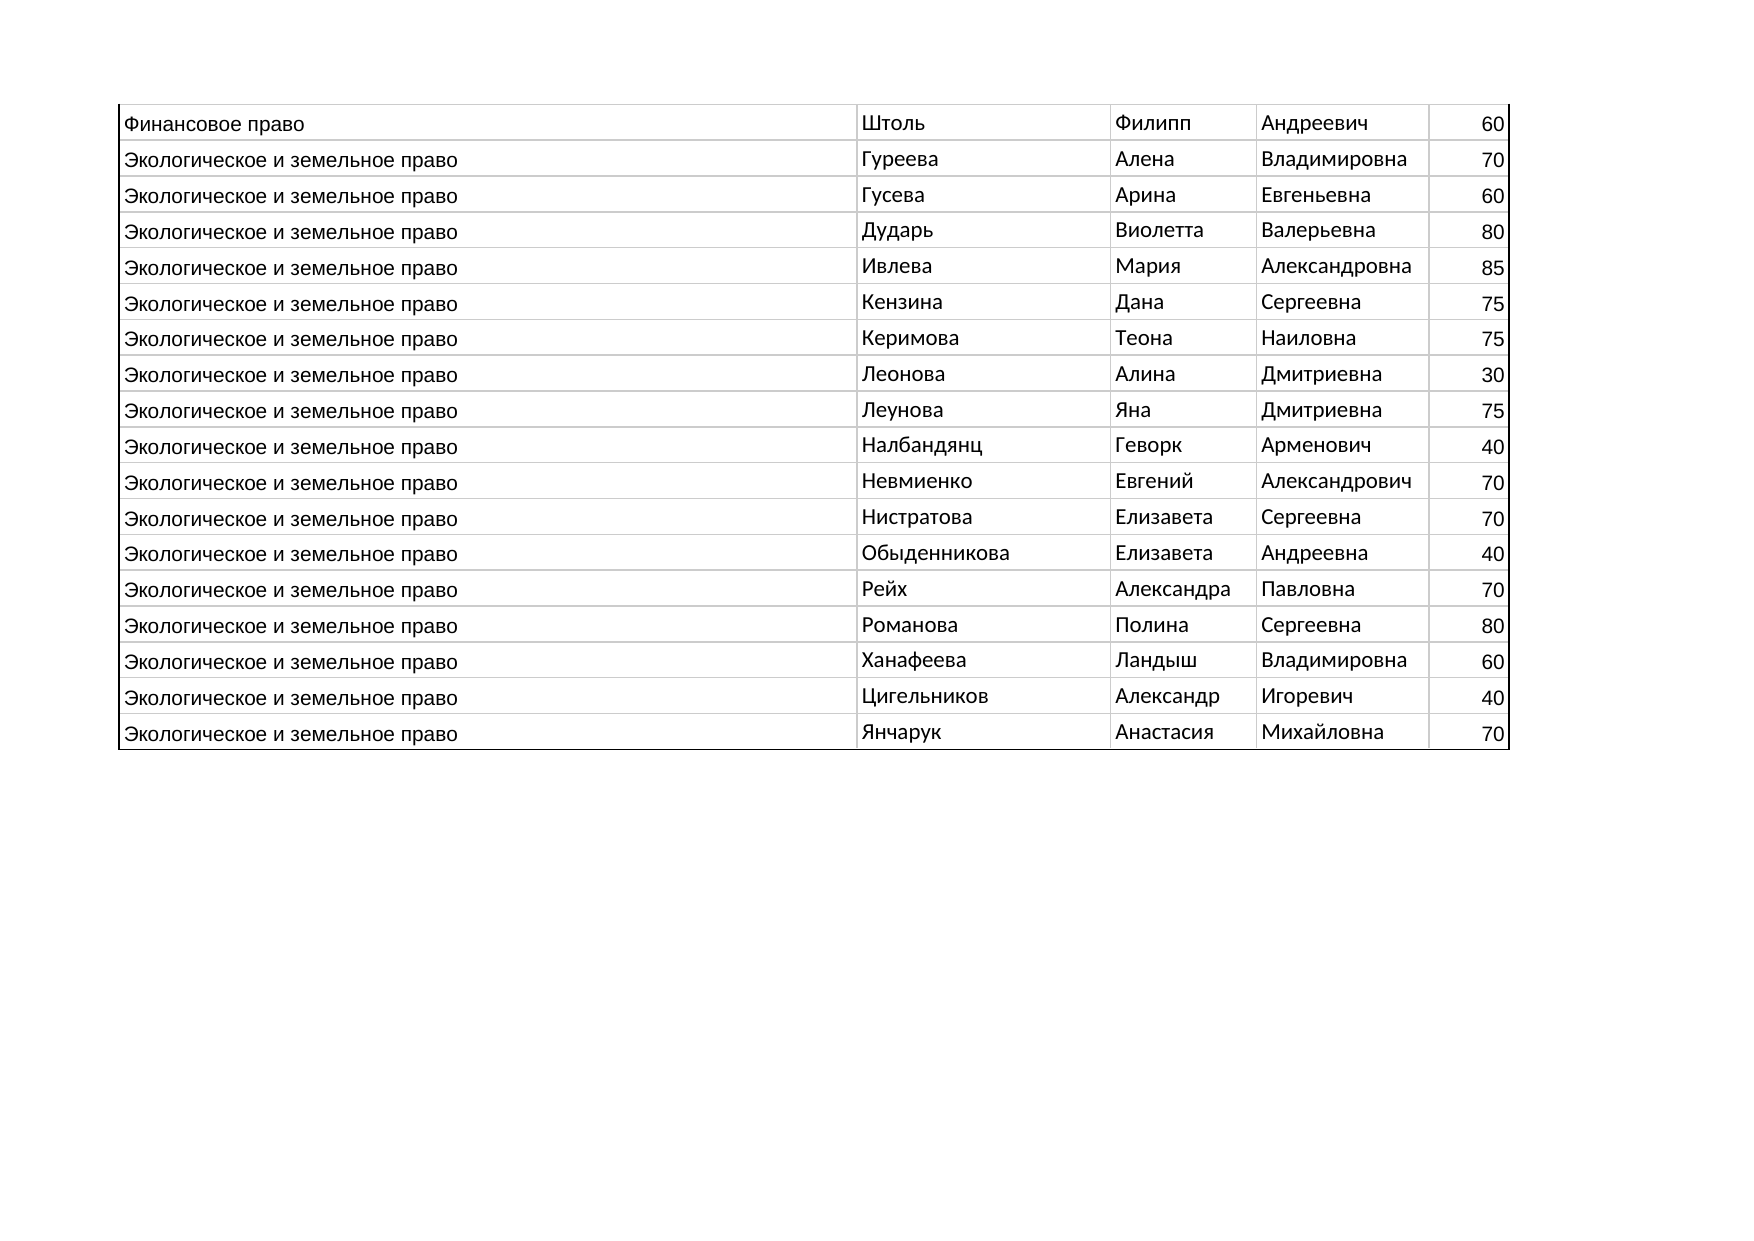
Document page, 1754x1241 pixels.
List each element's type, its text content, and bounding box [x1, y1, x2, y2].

table_cell Александровна [1257, 248, 1428, 283]
table_cell Экологическое и земельное право [120, 356, 856, 390]
table_cell Владимировна [1257, 141, 1428, 175]
table_cell Дмитриевна [1257, 392, 1428, 426]
table_cell 75 [1430, 392, 1508, 426]
table_cell 40 [1430, 535, 1508, 569]
table_cell Гуреева [858, 141, 1110, 175]
table_cell Экологическое и земельное право [120, 535, 856, 569]
table_cell Теона [1111, 320, 1256, 354]
table_cell Налбандянц [858, 428, 1110, 462]
table_cell Андреевич [1257, 105, 1428, 139]
table_cell Цигельников [858, 678, 1110, 713]
table_cell Наиловна [1257, 320, 1428, 354]
table_cell Экологическое и земельное право [120, 607, 856, 641]
table_cell Алена [1111, 141, 1256, 175]
table_cell Экологическое и земельное право [120, 643, 856, 677]
table_cell Ивлева [858, 248, 1110, 283]
table_cell Леунова [858, 392, 1110, 426]
table_cell Дударь [858, 213, 1110, 247]
table_cell Евгений [1111, 463, 1256, 498]
table_cell 60 [1430, 177, 1508, 211]
table_cell Экологическое и земельное право [120, 320, 856, 354]
table_cell Янчарук [858, 714, 1110, 748]
table_cell Филипп [1111, 105, 1256, 139]
table_cell Кензина [858, 284, 1110, 318]
table_cell Экологическое и земельное право [120, 463, 856, 498]
table_cell Экологическое и земельное право [120, 678, 856, 713]
table_cell 70 [1430, 499, 1508, 533]
table_cell Дана [1111, 284, 1256, 318]
table_cell Леонова [858, 356, 1110, 390]
table_cell Экологическое и земельное право [120, 284, 856, 318]
table_cell Керимова [858, 320, 1110, 354]
table_cell 75 [1430, 320, 1508, 354]
table_cell 70 [1430, 141, 1508, 175]
table_cell Александра [1111, 571, 1256, 605]
table_cell Экологическое и земельное право [120, 499, 856, 533]
table_cell Михайловна [1257, 714, 1428, 748]
table_cell 80 [1430, 607, 1508, 641]
table_cell Владимировна [1257, 643, 1428, 677]
table_cell Анастасия [1111, 714, 1256, 748]
table_cell Андреевна [1257, 535, 1428, 569]
table_cell Сергеевна [1257, 607, 1428, 641]
table_cell Рейх [858, 571, 1110, 605]
table_cell Сергеевна [1257, 284, 1428, 318]
table_cell Экологическое и земельное право [120, 213, 856, 247]
table_cell 60 [1430, 105, 1508, 139]
table_cell Романова [858, 607, 1110, 641]
table_cell Экологическое и земельное право [120, 248, 856, 283]
table_cell Игоревич [1257, 678, 1428, 713]
table_cell Экологическое и земельное право [120, 392, 856, 426]
table_cell Экологическое и земельное право [120, 571, 856, 605]
table_cell Экологическое и земельное право [120, 177, 856, 211]
table_cell Экологическое и земельное право [120, 714, 856, 748]
table_cell Елизавета [1111, 499, 1256, 533]
table_cell 70 [1430, 714, 1508, 748]
table_cell Гусева [858, 177, 1110, 211]
table_cell Ландыш [1111, 643, 1256, 677]
table_cell Александрович [1257, 463, 1428, 498]
table_cell Полина [1111, 607, 1256, 641]
table_cell 75 [1430, 284, 1508, 318]
table_cell Яна [1111, 392, 1256, 426]
table_cell Сергеевна [1257, 499, 1428, 533]
table_cell 80 [1430, 213, 1508, 247]
table_cell Дмитриевна [1257, 356, 1428, 390]
table_cell Евгеньевна [1257, 177, 1428, 211]
table_cell Арина [1111, 177, 1256, 211]
table_cell Штоль [858, 105, 1110, 139]
table_cell Экологическое и земельное право [120, 428, 856, 462]
table_cell Арменович [1257, 428, 1428, 462]
table_cell Нистратова [858, 499, 1110, 533]
table_cell Павловна [1257, 571, 1428, 605]
table_cell Обыденникова [858, 535, 1110, 569]
table_cell 70 [1430, 463, 1508, 498]
table_cell Виолетта [1111, 213, 1256, 247]
table_cell 40 [1430, 678, 1508, 713]
table_cell 85 [1430, 248, 1508, 283]
table_cell Геворк [1111, 428, 1256, 462]
table_cell 30 [1430, 356, 1508, 390]
table_cell Невмиенко [858, 463, 1110, 498]
table_cell Экологическое и земельное право [120, 141, 856, 175]
table_cell 60 [1430, 643, 1508, 677]
table_cell Елизавета [1111, 535, 1256, 569]
table_cell Алина [1111, 356, 1256, 390]
table_cell 40 [1430, 428, 1508, 462]
table_cell Валерьевна [1257, 213, 1428, 247]
table_cell Мария [1111, 248, 1256, 283]
table_cell Александр [1111, 678, 1256, 713]
table_cell 70 [1430, 571, 1508, 605]
table_cell Ханафеева [858, 643, 1110, 677]
table_cell Финансовое право [120, 105, 856, 139]
